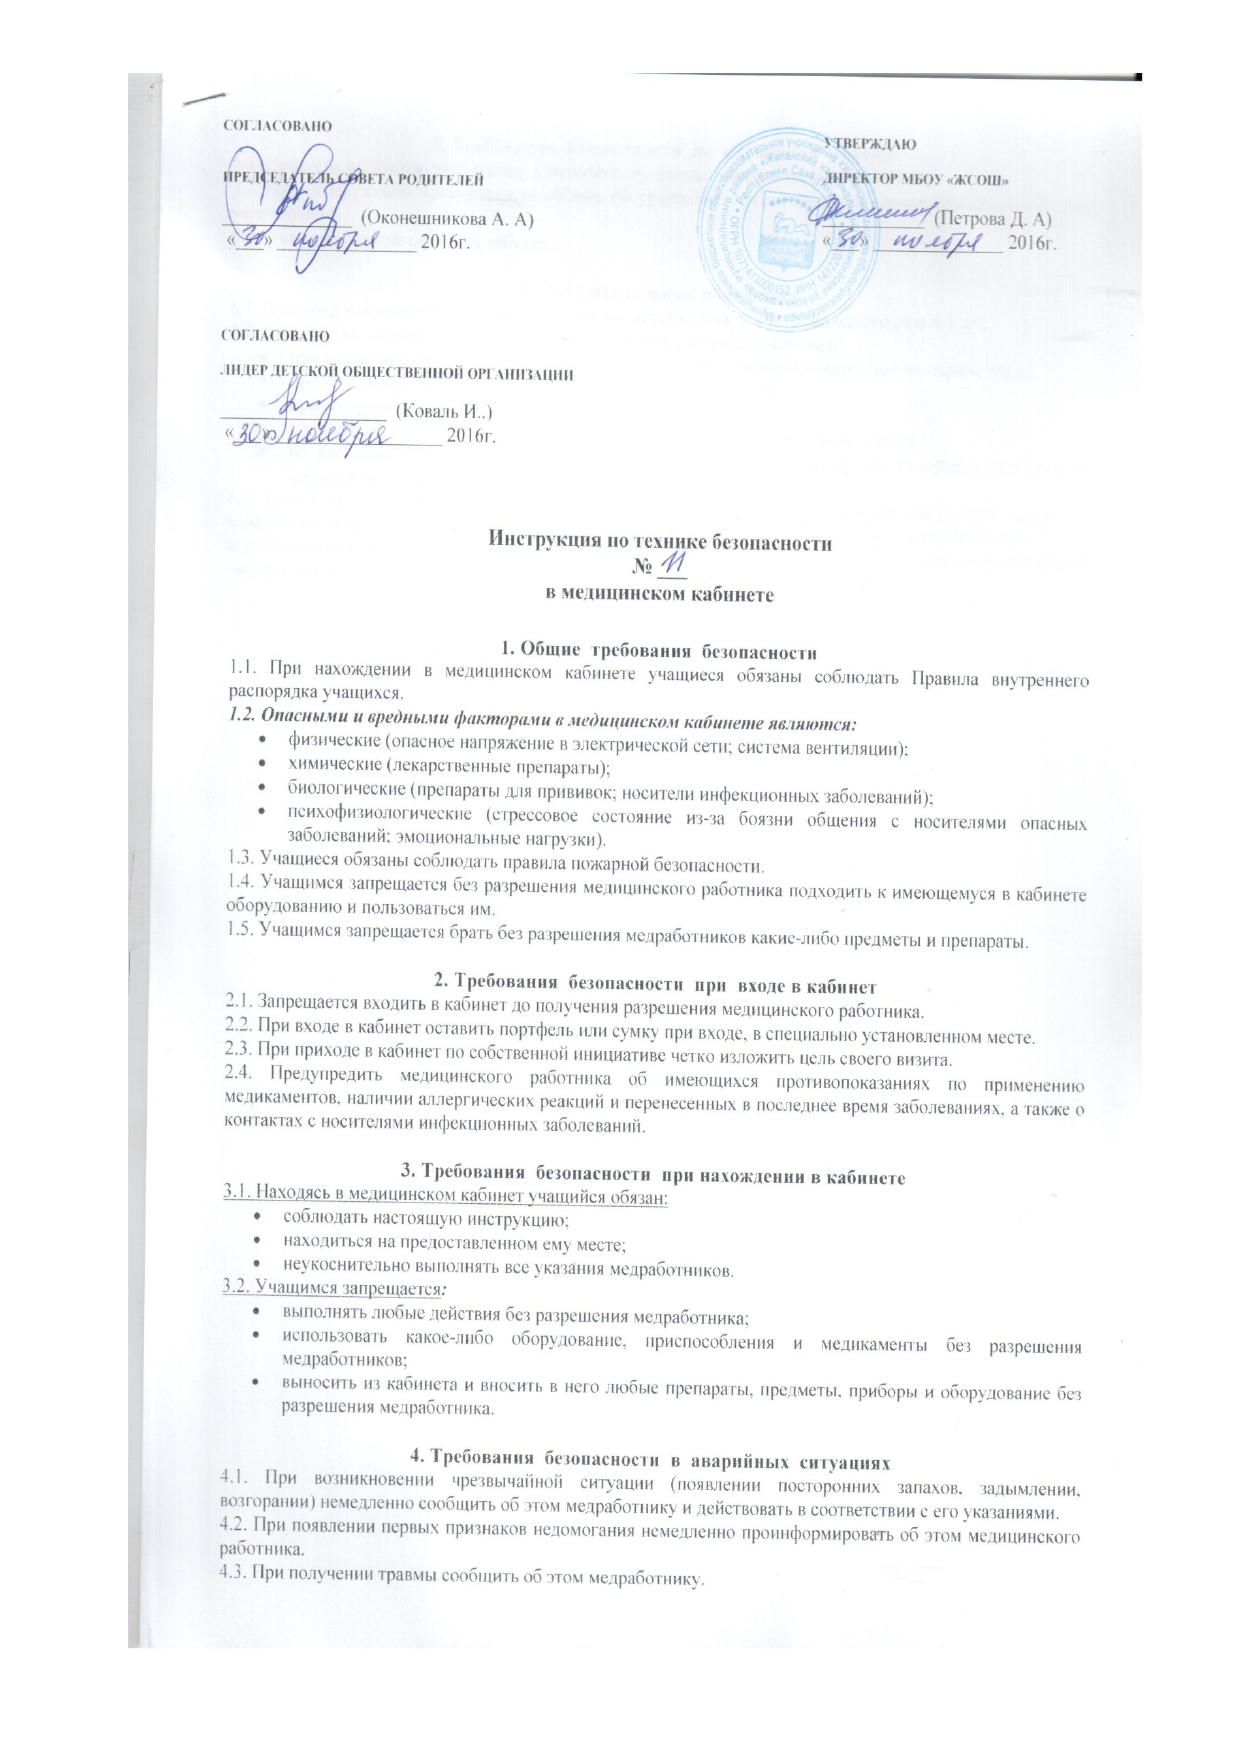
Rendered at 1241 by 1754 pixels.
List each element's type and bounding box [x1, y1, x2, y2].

picture [118, 73, 1151, 1663]
